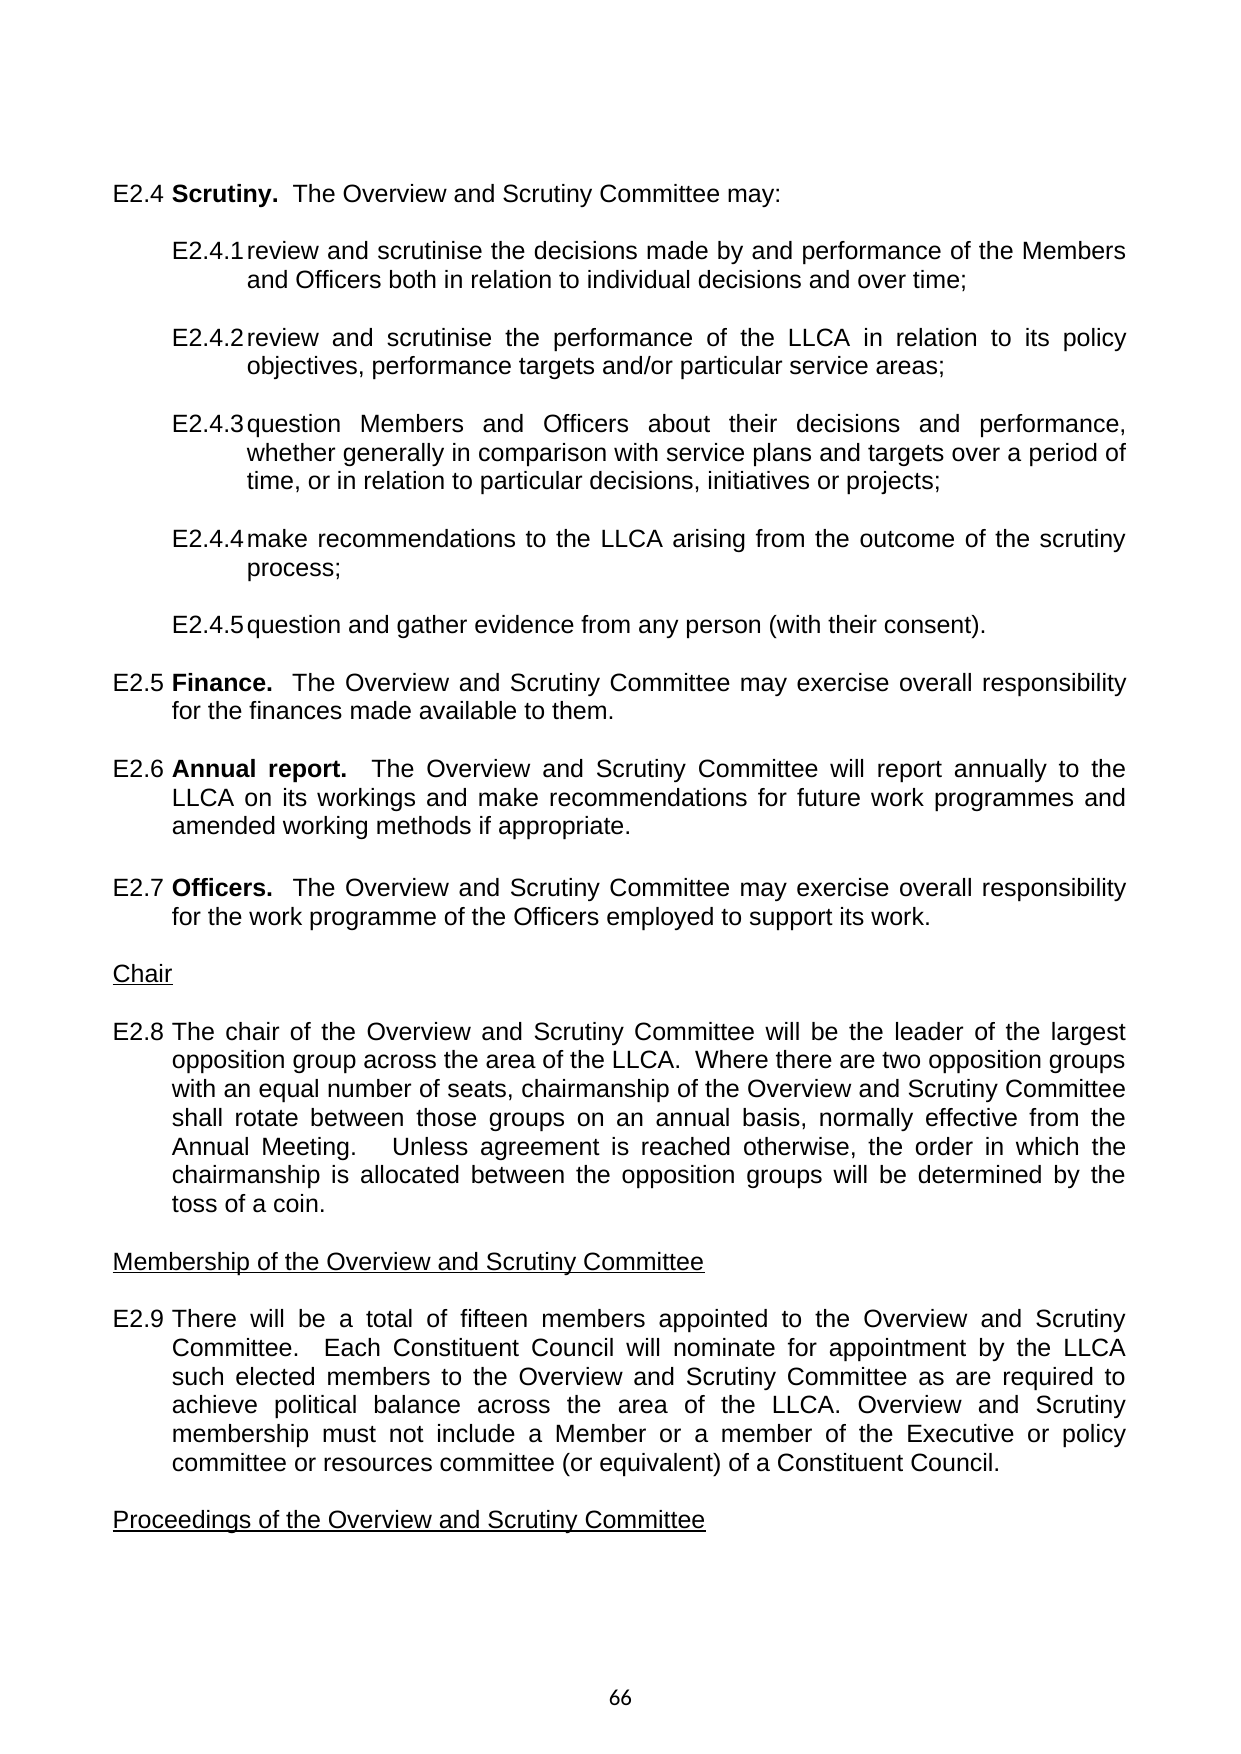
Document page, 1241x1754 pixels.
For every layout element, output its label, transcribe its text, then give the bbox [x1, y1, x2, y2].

list The chair of the Overview and Scrutiny Committee will be the leader of the largest opposition group across the area of the LLCA. Where there are two opposition groups with an equal number of seats, chairmanship of the Overview and Scrutiny Committee shall rotate between those groups on an annual basis, normally effective from the Annual Meeting. Unless agreement is reached otherwise, the order in which the chairmanship is allocated between the opposition groups will be determined by the toss of a coin. [112, 1017, 1128, 1218]
list There will be a total of fifteen members appointed to the Overview and Scrutiny Committee. Each Constituent Council will nominate for appointment by the LLCA such elected members to the Overview and Scrutiny Committee as are required to achieve political balance across the area of the LLCA. Overview and Scrutiny membership must not include a Member or a member of the Executive or policy committee or resources committee (or equivalent) of a Constituent Council. [112, 1304, 1128, 1477]
list review and scrutinise the performance of the LLCA in relation to its policy objectives, performance targets and/or particular service areas; [172, 322, 1128, 380]
list Annual report. The Overview and Scrutiny Committee will report annually to the LLCA on its workings and make recommendations for future work programmes and amended working methods if appropriate. [112, 754, 1128, 840]
text Membership of the Overview and Scrutiny Committee [112, 1247, 1128, 1276]
list question Members and Officers about their decisions and performance, whether generally in comparison with service plans and targets over a period of time, or in relation to particular decisions, initiatives or projects; [172, 409, 1128, 495]
list Scrutiny. The Overview and Scrutiny Committee may: [112, 179, 1128, 207]
text Chair [112, 959, 1128, 988]
list Finance. The Overview and Scrutiny Committee may exercise overall responsibility for the finances made available to them. [112, 667, 1128, 725]
text Proceedings of the Overview and Scrutiny Committee [112, 1506, 1128, 1534]
list review and scrutinise the decisions made by and performance of the Members and Officers both in relation to individual decisions and over time; [172, 236, 1128, 294]
list make recommendations to the LLCA arising from the outcome of the scrutiny process; [172, 524, 1128, 581]
list question and gather evidence from any person (with their consent). [172, 610, 1128, 639]
list Officers. The Overview and Scrutiny Committee may exercise overall responsibility for the work programme of the Officers employed to support its work. [112, 873, 1128, 931]
